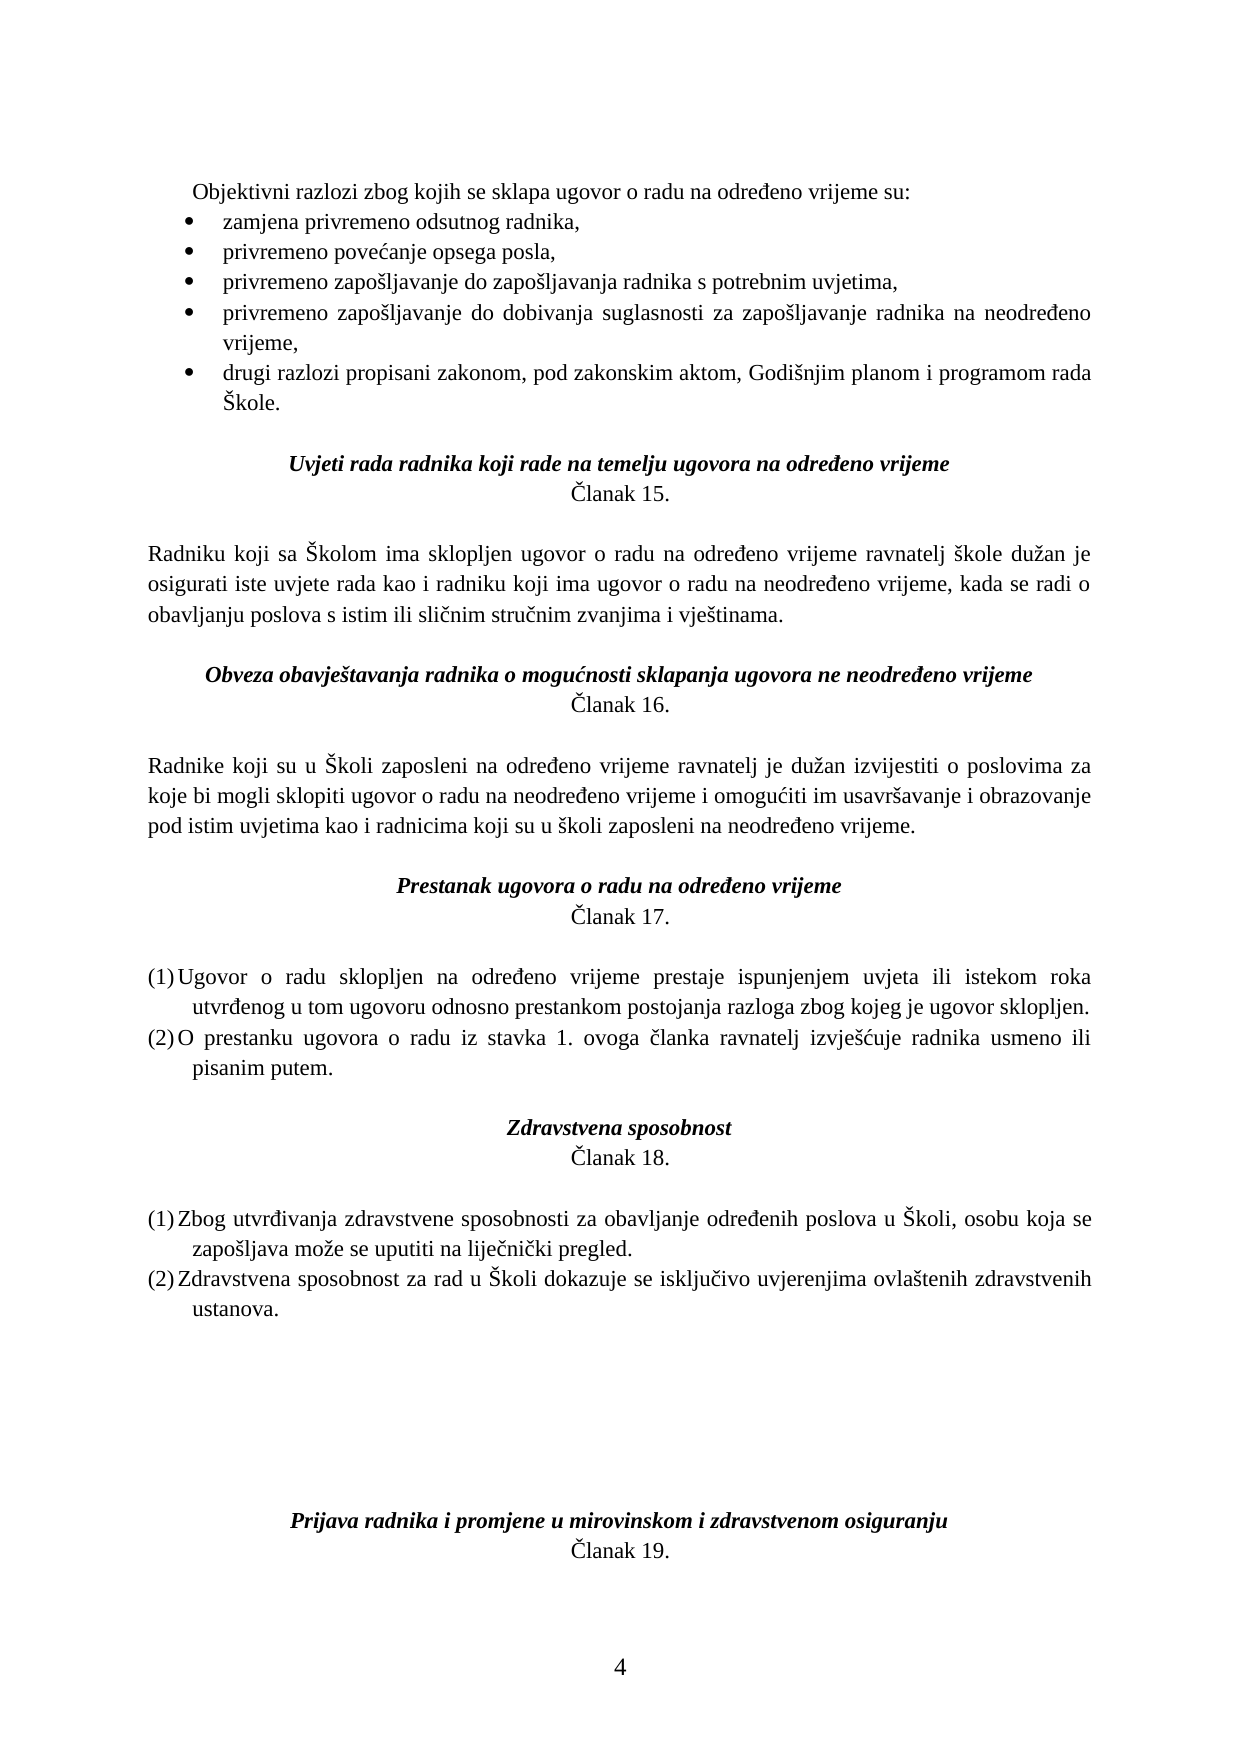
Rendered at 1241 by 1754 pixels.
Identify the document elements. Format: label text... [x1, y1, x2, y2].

list drugi razlozi propisani zakonom, pod zakonskim aktom, Godišnjim planom i programom rada Škole. [185, 359, 1093, 416]
list privremeno povećanje opsega posla, [185, 238, 1093, 264]
list Ugovor o radu sklopljen na određeno vrijeme prestaje ispunjenjem uvjeta ili istekom roka utvrđenog u tom ugovoru odnosno prestankom postojanja razloga zbog kojeg je ugovor sklopljen. [148, 963, 1093, 1020]
list zamjena privremeno odsutnog radnika, [185, 208, 1093, 234]
list privremeno zapošljavanje do zapošljavanja radnika s potrebnim uvjetima, [185, 268, 1093, 295]
text Uvjeti rada radnika koji rade na temelju ugovora na određeno vrijeme [148, 450, 1093, 476]
text Prijava radnika i promjene u mirovinskom i zdravstvenom osiguranju [148, 1507, 1093, 1533]
text Radnike koji su u Školi zaposleni na određeno vrijeme ravnatelj je dužan izvijestiti o poslovima za koje bi mogli sklopiti ugovor o radu na neodređeno vrijeme i omogućiti im usavršavanje i obrazovanje pod istim uvjetima kao i radnicima koji su u školi zaposleni na neodređeno vrijeme. [148, 752, 1093, 838]
list O prestanku ugovora o radu iz stavka 1. ovoga članka ravnatelj izvješćuje radnika usmeno ili pisanim putem. [148, 1024, 1093, 1080]
text Članak 15. [148, 480, 1093, 506]
list Zbog utvrđivanja zdravstvene sposobnosti za obavljanje određenih poslova u Školi, osobu koja se zapošljava može se uputiti na liječnički pregled. [148, 1205, 1093, 1261]
text Članak 16. [148, 691, 1093, 718]
text Zdravstvena sposobnost [148, 1114, 1093, 1141]
text Prestanak ugovora o radu na određeno vrijeme [148, 873, 1093, 899]
text Članak 17. [148, 903, 1093, 929]
text Članak 18. [148, 1144, 1093, 1171]
list privremeno zapošljavanje do dobivanja suglasnosti za zapošljavanje radnika na neodređeno vrijeme, [185, 299, 1093, 355]
text Radniku koji sa Školom ima sklopljen ugovor o radu na određeno vrijeme ravnatelj škole dužan je osigurati iste uvjete rada kao i radniku koji ima ugovor o radu na neodređeno vrijeme, kada se radi o obavljanju poslova s istim ili sličnim stručnim zvanjima i vještinama. [148, 540, 1093, 627]
list Zdravstvena sposobnost za rad u Školi dokazuje se isključivo uvjerenjima ovlaštenih zdravstvenih ustanova. [148, 1265, 1093, 1322]
text Objektivni razlozi zbog kojih se sklapa ugovor o radu na određeno vrijeme su: [192, 178, 1093, 204]
text Obveza obavještavanja radnika o mogućnosti sklapanja ugovora ne neodređeno vrijeme [148, 661, 1093, 687]
text Članak 19. [148, 1537, 1093, 1563]
